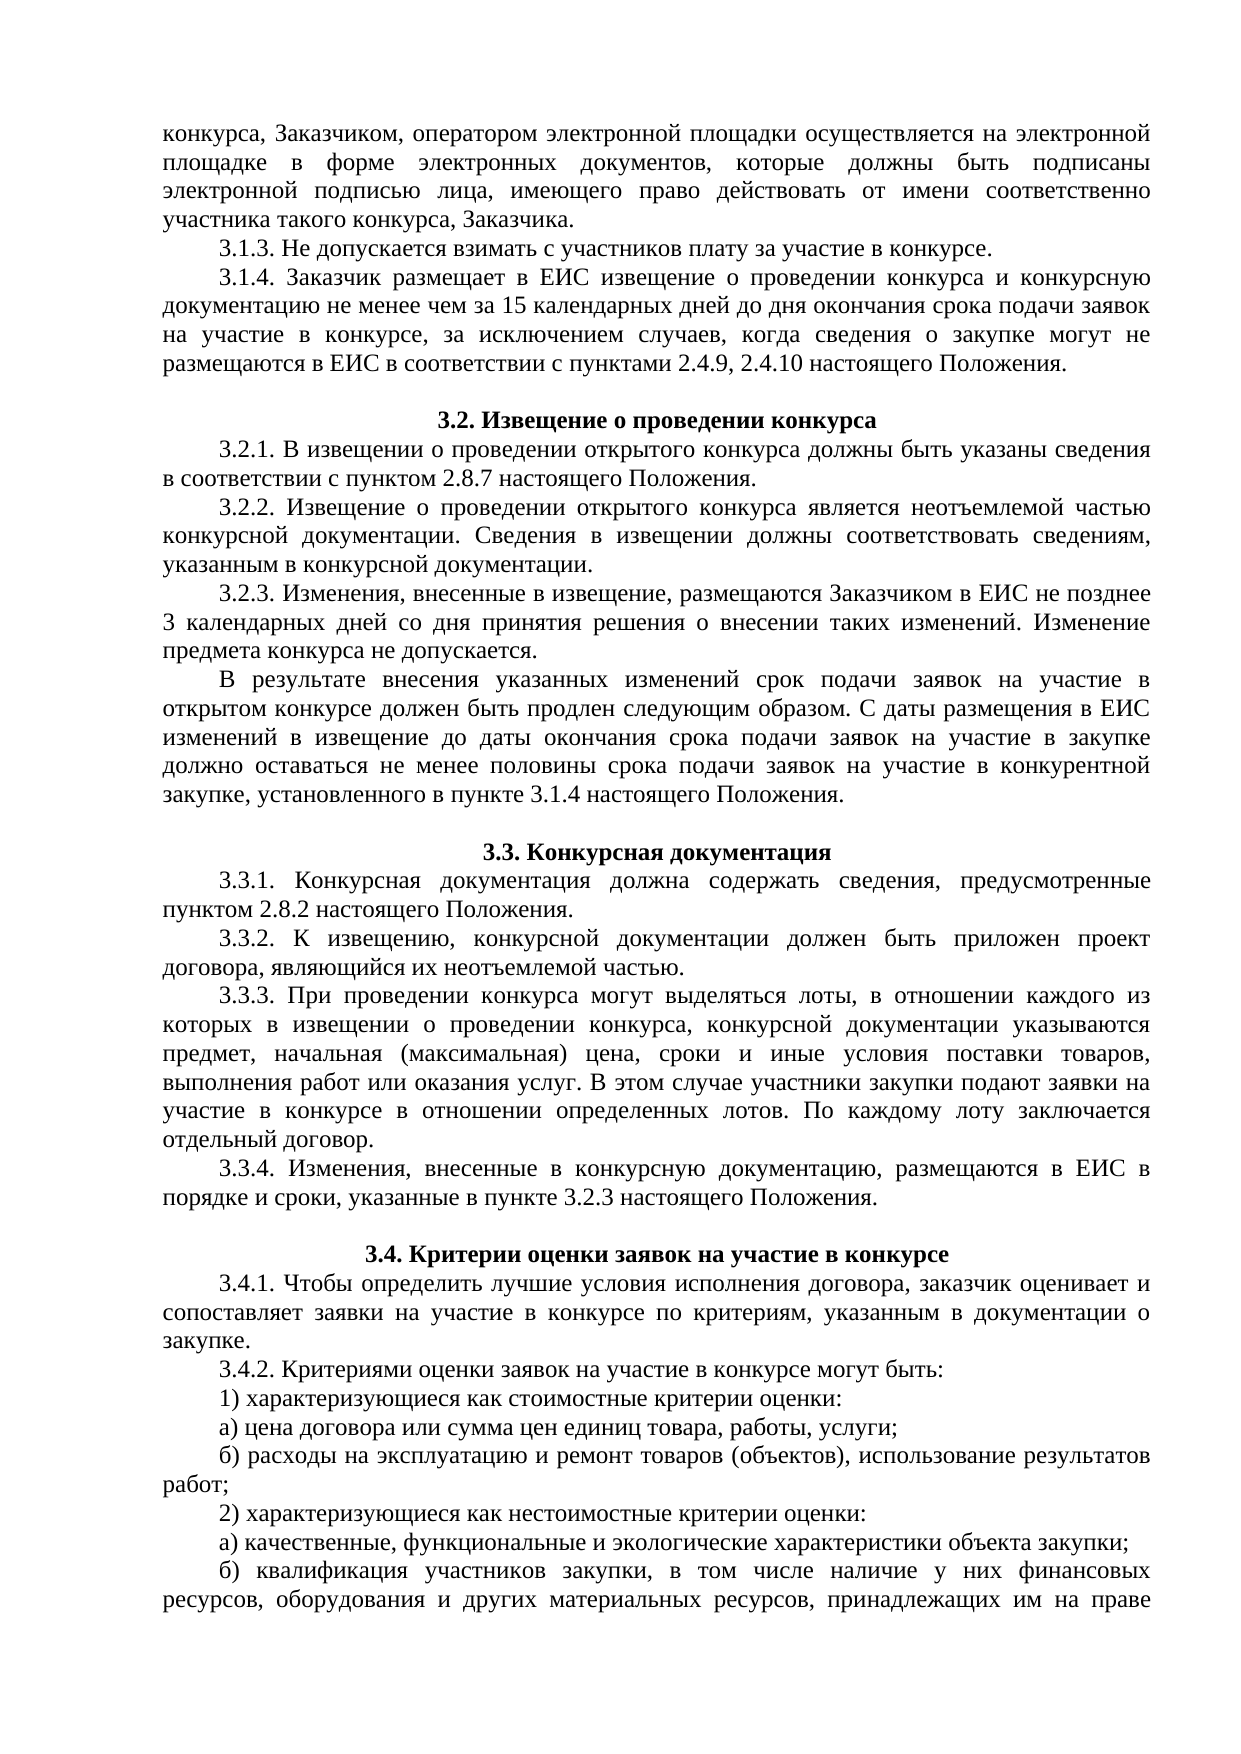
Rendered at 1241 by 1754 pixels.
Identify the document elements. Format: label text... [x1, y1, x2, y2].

text 3.2.3. Изменения, внесенные в извещение, размещаются Заказчиком в ЕИС не позднее 3 календарных дней со дня принятия решения о внесении таких изменений. Изменение предмета конкурса не допускается. [162, 578, 1152, 664]
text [162, 1556, 1152, 1613]
text 3.4.1. Чтобы определить лучшие условия исполнения договора, заказчик оценивает и сопоставляет заявки на участие в конкурсе по критериям, указанным в документации о закупке. [162, 1268, 1152, 1354]
text а) качественные, функциональные и экологические характеристики объекта закупки; [162, 1527, 1152, 1556]
text 3.3.1. Конкурсная документация должна содержать сведения, предусмотренные пунктом 2.8.2 настоящего Положения. [162, 866, 1152, 923]
text 3.2.1. В извещении о проведении открытого конкурса должны быть указаны сведения в соответствии с пунктом 2.8.7 настоящего Положения. [162, 434, 1152, 492]
title 3.2. Извещение о проведении конкурса [162, 406, 1152, 434]
text а) цена договора или сумма цен единиц товара, работы, услуги; [162, 1412, 1152, 1441]
title 3.4. Критерии оценки заявок на участие в конкурсе [162, 1239, 1152, 1268]
text 3.3.3. При проведении конкурса могут выделяться лоты, в отношении каждого из которых в извещении о проведении конкурса, конкурсной документации указываются предмет, начальная (максимальная) цена, сроки и иные условия поставки товаров, выполнения работ или оказания услуг. В этом случае участники закупки подают заявки на участие в конкурсе в отношении определенных лотов. По каждому лоту заключается отдельный договор. [162, 981, 1152, 1153]
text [162, 118, 1152, 233]
text 2) характеризующиеся как нестоимостные критерии оценки: [162, 1498, 1152, 1527]
text В результате внесения указанных изменений срок подачи заявок на участие в открытом конкурсе должен быть продлен следующим образом. С даты размещения в ЕИС изменений в извещение до даты окончания срока подачи заявок на участие в закупке должно оставаться не менее половины срока подачи заявок на участие в конкурентной закупке, установленного в пункте 3.1.4 настоящего Положения. [162, 664, 1152, 808]
text б) расходы на эксплуатацию и ремонт товаров (объектов), использование результатов работ; [162, 1441, 1152, 1498]
text 1) характеризующиеся как стоимостные критерии оценки: [162, 1383, 1152, 1412]
text 3.3.4. Изменения, внесенные в конкурсную документацию, размещаются в ЕИС в порядке и сроки, указанные в пункте 3.2.3 настоящего Положения. [162, 1153, 1152, 1211]
text 3.4.2. Критериями оценки заявок на участие в конкурсе могут быть: [162, 1354, 1152, 1383]
text 3.1.3. Не допускается взимать с участников плату за участие в конкурсе. [162, 233, 1152, 262]
text 3.2.2. Извещение о проведении открытого конкурса является неотъемлемой частью конкурсной документации. Сведения в извещении должны соответствовать сведениям, указанным в конкурсной документации. [162, 492, 1152, 578]
text 3.1.4. Заказчик размещает в ЕИС извещение о проведении конкурса и конкурсную документацию не менее чем за 15 календарных дней до дня окончания срока подачи заявок на участие в конкурсе, за исключением случаев, когда сведения о закупке могут не размещаются в ЕИС в соответствии с пунктами 2.4.9, 2.4.10 настоящего Положения. [162, 262, 1152, 377]
text 3.3.2. К извещению, конкурсной документации должен быть приложен проект договора, являющийся их неотъемлемой частью. [162, 923, 1152, 981]
title 3.3. Конкурсная документация [162, 837, 1152, 866]
